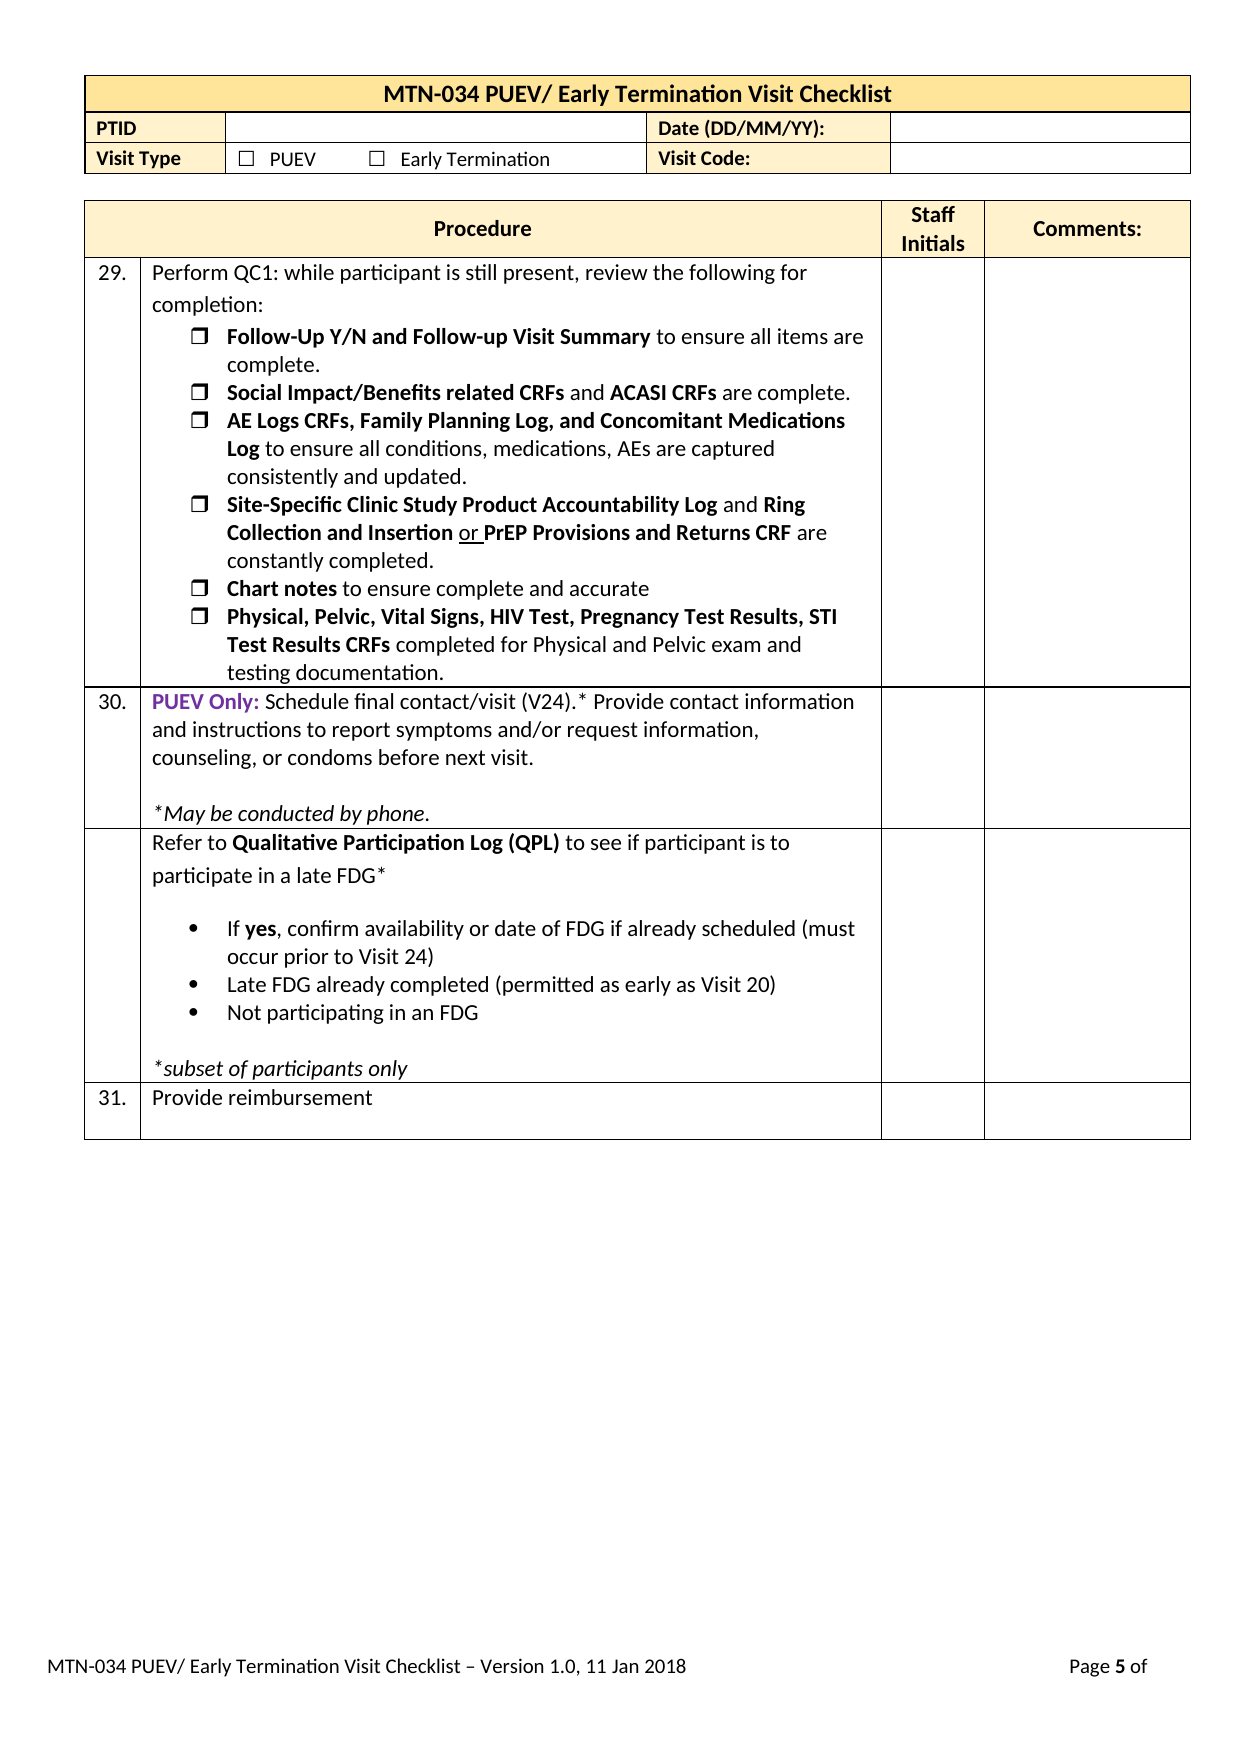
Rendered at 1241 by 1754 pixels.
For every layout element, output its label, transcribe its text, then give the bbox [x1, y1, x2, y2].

table_header Staff Initials [882, 201, 984, 257]
table_cell [85, 258, 140, 686]
table_cell Perform QC1: while participant is still present, review the following for completion: Follow-Up Y/N and Follow-up Visit Summary to ensure all items are complete. Social Impact/Benefits related CRFs and ACASI CRFs are complete. AE Logs CRFs, Family Planning Log, and Concomitant Medications Log to ensure all conditions, medications, AEs are captured consistently and updated. Site-Specific Clinic Study Product Accountability Log and Ring Collection and Insertion or PrEP Provisions and Returns CRF are constantly completed. Chart notes to ensure complete and accurate Physical, Pelvic, Vital Signs, HIV Test, Pregnancy Test Results, STI Test Results CRFs completed for Physical and Pelvic exam and testing documentation. [141, 258, 881, 686]
table_cell [985, 258, 1190, 686]
table_cell [882, 829, 984, 1082]
table_header Procedure [85, 201, 881, 257]
table_cell [985, 1083, 1190, 1139]
table_cell Provide reimbursement [141, 1083, 881, 1139]
table_cell [85, 829, 140, 1082]
table_cell [985, 829, 1190, 1082]
table_cell PUEV Only: Schedule final contact/visit (V24).* Provide contact information and instructions to report symptoms and/or request information, counseling, or condoms before next visit. *May be conducted by phone. [141, 688, 881, 827]
table_cell [882, 688, 984, 827]
table_cell [85, 688, 140, 827]
table_header Comments: [985, 201, 1190, 257]
table_cell [882, 258, 984, 686]
table_cell [985, 688, 1190, 827]
table_cell [85, 1083, 140, 1139]
table_cell Refer to Qualitative Participation Log (QPL) to see if participant is to participate in a late FDG* If yes, confirm availability or date of FDG if already scheduled (must occur prior to Visit 24) Late FDG already completed (permitted as early as Visit 20) Not participating in an FDG *subset of participants only [141, 829, 881, 1082]
table_cell [882, 1083, 984, 1139]
